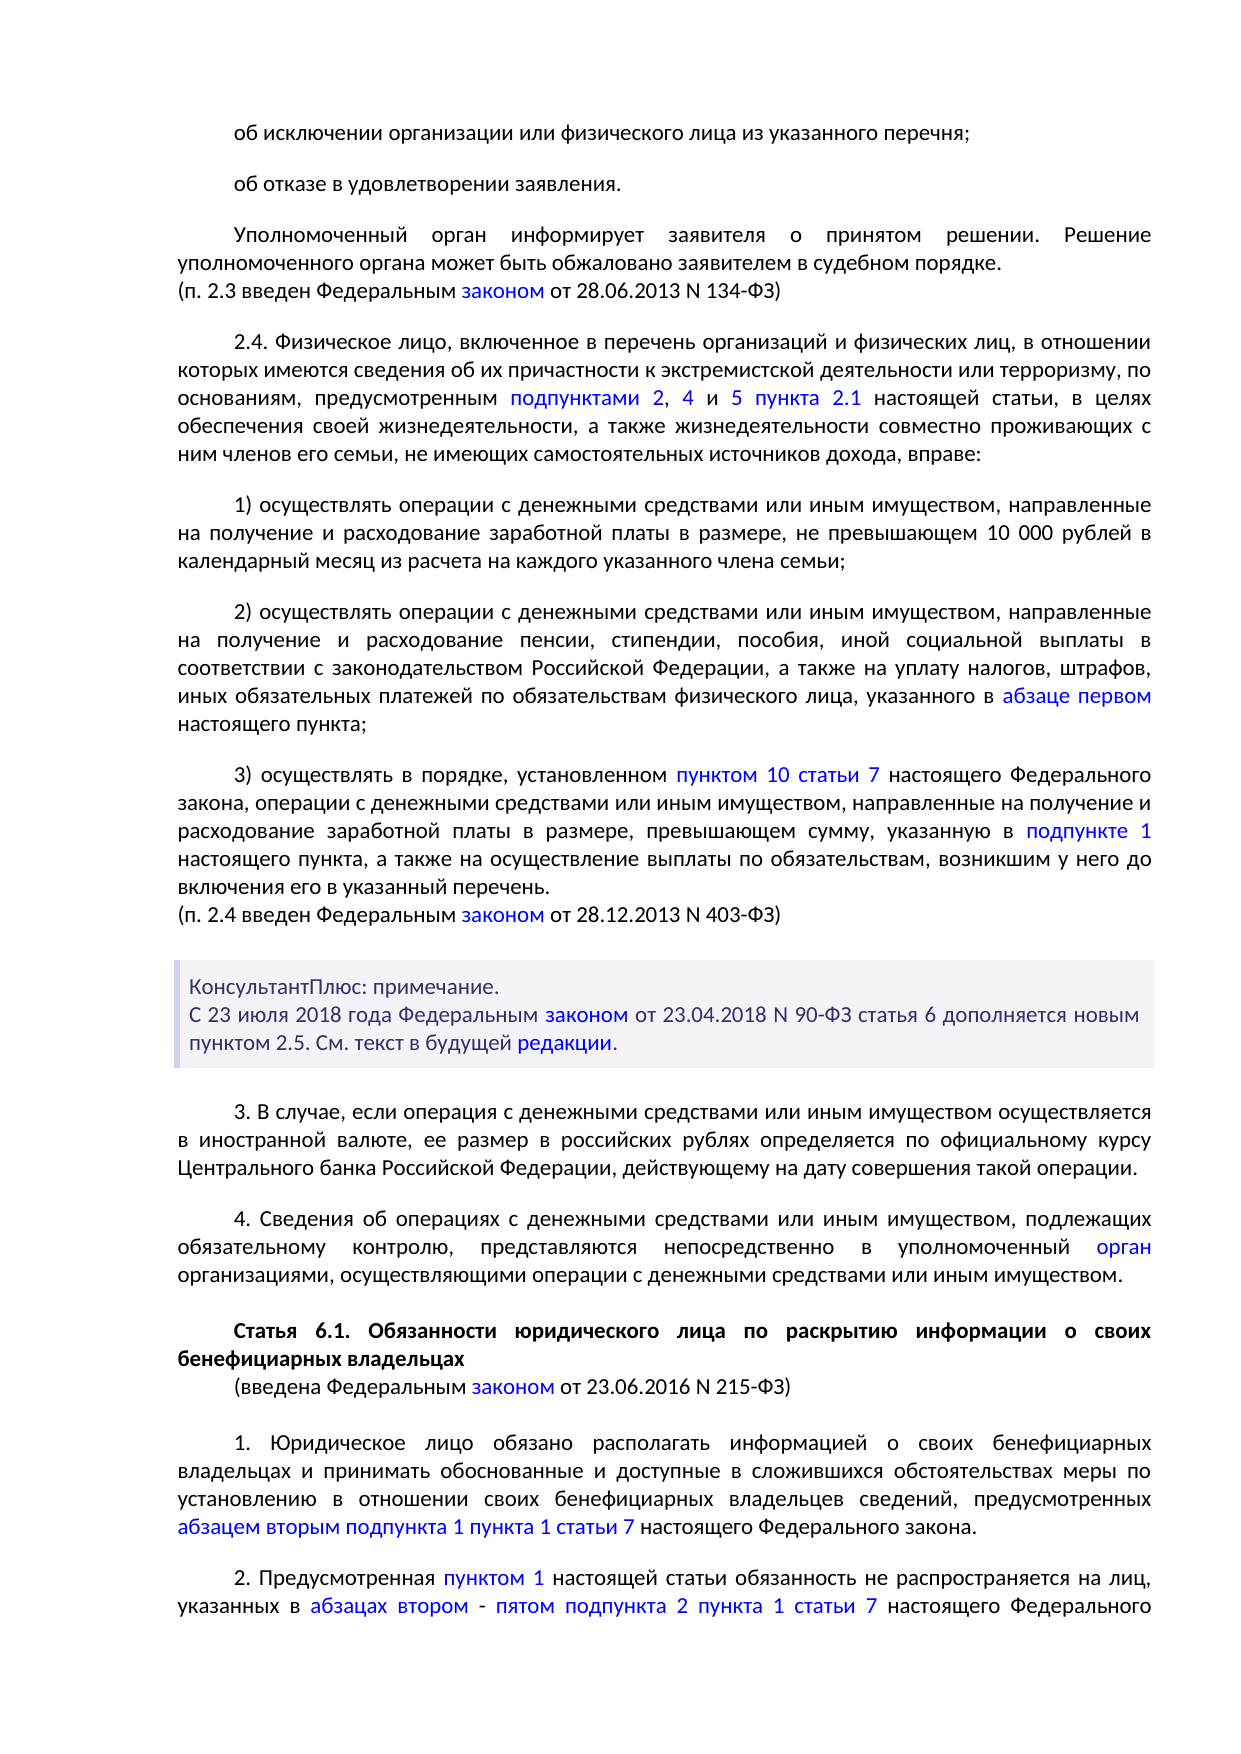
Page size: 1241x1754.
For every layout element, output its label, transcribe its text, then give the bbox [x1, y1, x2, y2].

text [177, 1563, 1152, 1619]
text 3) осуществлять в порядке, установленном пунктом 10 статьи 7 настоящего Федерального закона, операции с денежными средствами или иным имуществом, направленные на получение и расходование заработной платы в размере, превышающем сумму, указанную в подпункте 1 настоящего пункта, а также на осуществление выплаты по обязательствам, возникшим у него до включения его в указанный перечень. [177, 760, 1152, 900]
text Уполномоченный орган информирует заявителя о принятом решении. Решение уполномоченного органа может быть обжаловано заявителем в судебном порядке. [177, 220, 1152, 276]
text 2) осуществлять операции с денежными средствами или иным имуществом, направленные на получение и расходование пенсии, стипендии, пособия, иной социальной выплаты в соответствии с законодательством Российской Федерации, а также на уплату налогов, штрафов, иных обязательных платежей по обязательствам физического лица, указанного в абзаце первом настоящего пункта; [177, 597, 1152, 737]
text 2.4. Физическое лицо, включенное в перечень организаций и физических лиц, в отношении которых имеются сведения об их причастности к экстремистской деятельности или терроризму, по основаниям, предусмотренным подпунктами 2, 4 и 5 пункта 2.1 настоящей статьи, в целях обеспечения своей жизнедеятельности, а также жизнедеятельности совместно проживающих с ним членов его семьи, не имеющих самостоятельных источников дохода, вправе: [177, 327, 1152, 467]
text 3. В случае, если операция с денежными средствами или иным имуществом осуществляется в иностранной валюте, ее размер в российских рублях определяется по официальному курсу Центрального банка Российской Федерации, действующему на дату совершения такой операции. [177, 1097, 1152, 1181]
text (п. 2.4 введен Федеральным законом от 28.12.2013 N 403-ФЗ) [177, 900, 1152, 928]
text (введена Федеральным законом от 23.06.2016 N 215-ФЗ) [177, 1372, 1152, 1400]
text об исключении организации или физического лица из указанного перечня; [177, 118, 1152, 146]
text (п. 2.3 введен Федеральным законом от 28.06.2013 N 134-ФЗ) [177, 276, 1152, 304]
text 4. Сведения об операциях с денежными средствами или иным имуществом, подлежащих обязательному контролю, представляются непосредственно в уполномоченный орган организациями, осуществляющими операции с денежными средствами или иным имуществом. [177, 1204, 1152, 1288]
text 1) осуществлять операции с денежными средствами или иным имуществом, направленные на получение и расходование заработной платы в размере, не превышающем 10 000 рублей в календарный месяц из расчета на каждого указанного члена семьи; [177, 490, 1152, 574]
title Статья 6.1. Обязанности юридического лица по раскрытию информации о своих бенефициарных владельцах [177, 1316, 1152, 1372]
table_header КонсультантПлюс: примечание. С 23 июля 2018 года Федеральным законом от 23.04.2018 N 90-ФЗ статья 6 дополняется новым пунктом 2.5. См. текст в будущей редакции. [180, 960, 1149, 1068]
text об отказе в удовлетворении заявления. [177, 169, 1152, 197]
text 1. Юридическое лицо обязано располагать информацией о своих бенефициарных владельцах и принимать обоснованные и доступные в сложившихся обстоятельствах меры по установлению в отношении своих бенефициарных владельцев сведений, предусмотренных абзацем вторым подпункта 1 пункта 1 статьи 7 настоящего Федерального закона. [177, 1428, 1152, 1540]
